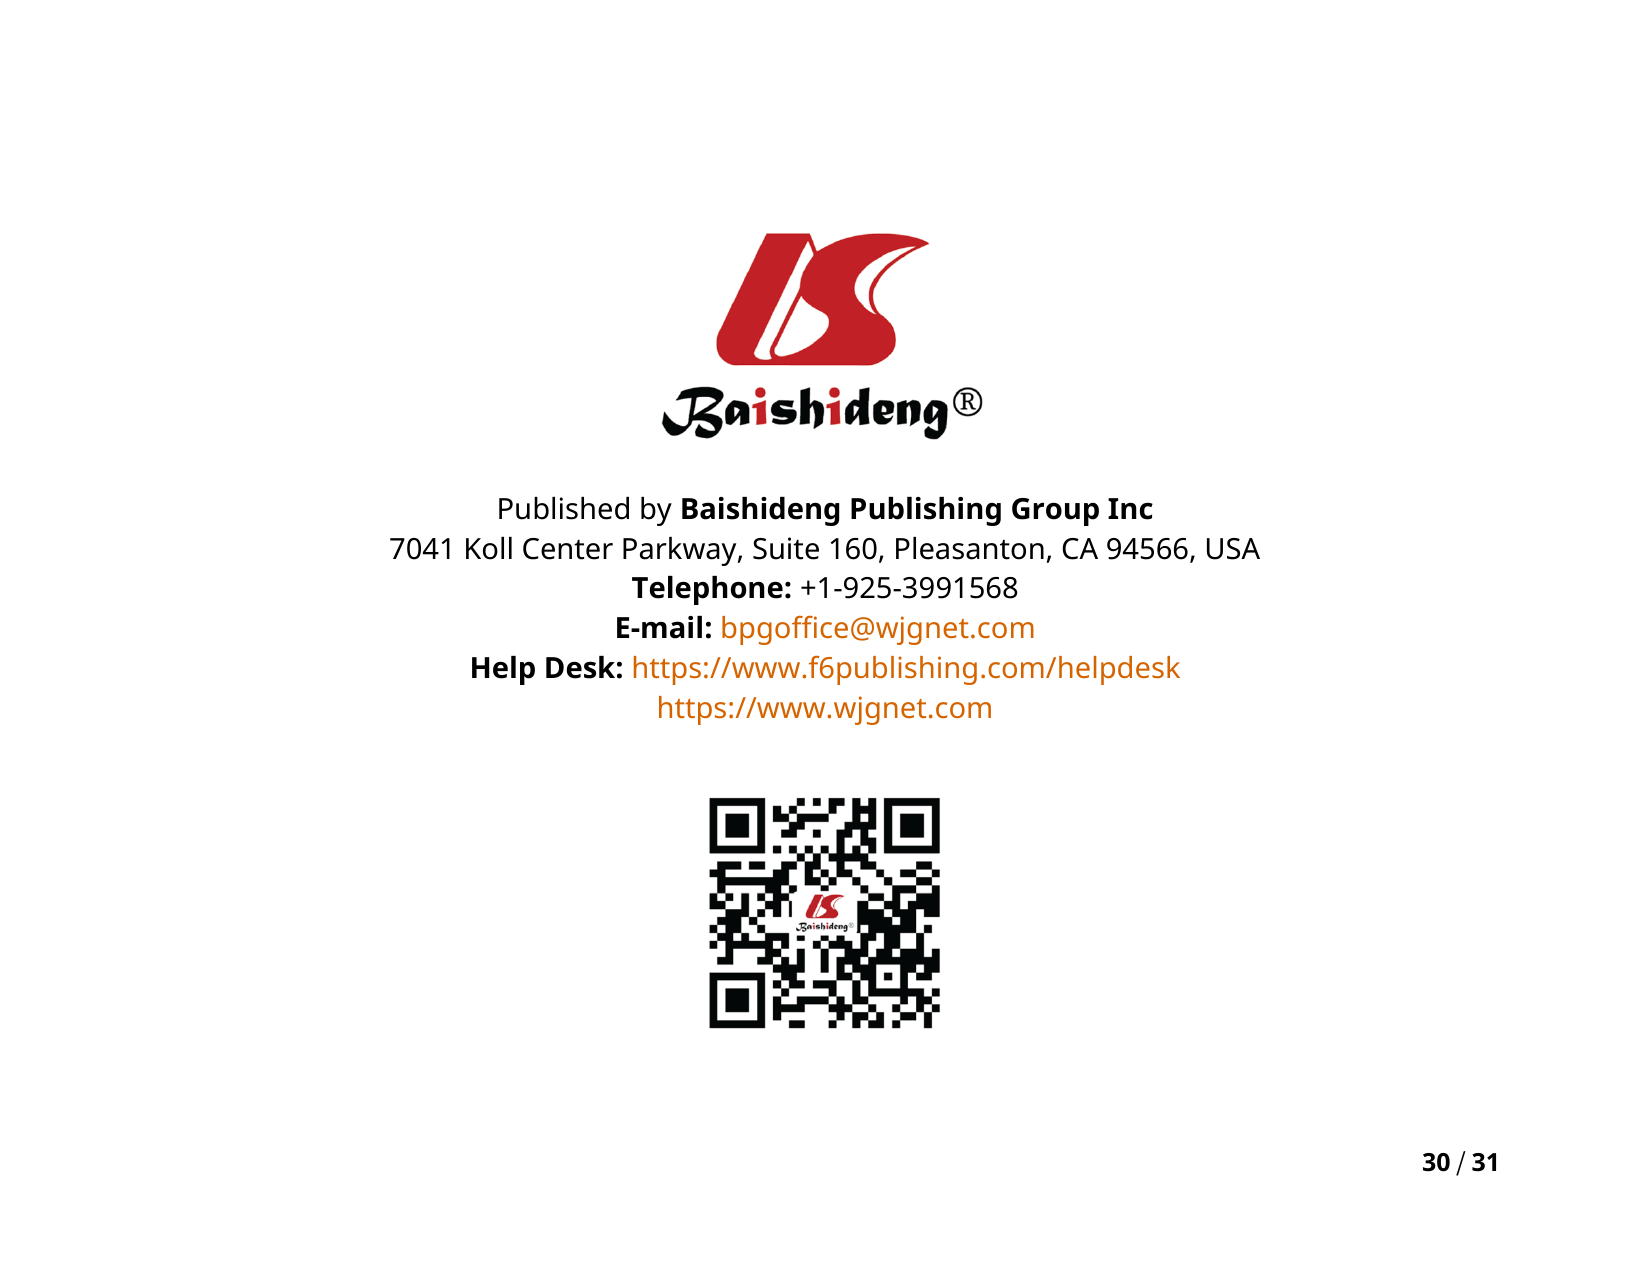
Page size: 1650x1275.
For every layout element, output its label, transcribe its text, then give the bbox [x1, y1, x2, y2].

text https://www.wjgnet.com [150, 687, 1500, 727]
picture [706, 794, 944, 1031]
text Telephone: +1-925-3991568 [150, 568, 1500, 607]
picture [620, 218, 1031, 455]
text 7041 Koll Center Parkway, Suite 160, Pleasanton, CA 94566, USA [150, 528, 1500, 568]
text Help Desk: https://www.f6publishing.com/helpdesk [150, 647, 1500, 687]
text Published by Baishideng Publishing Group Inc [150, 488, 1500, 528]
text E-mail: bpgoffice@wjgnet.com [150, 607, 1500, 647]
